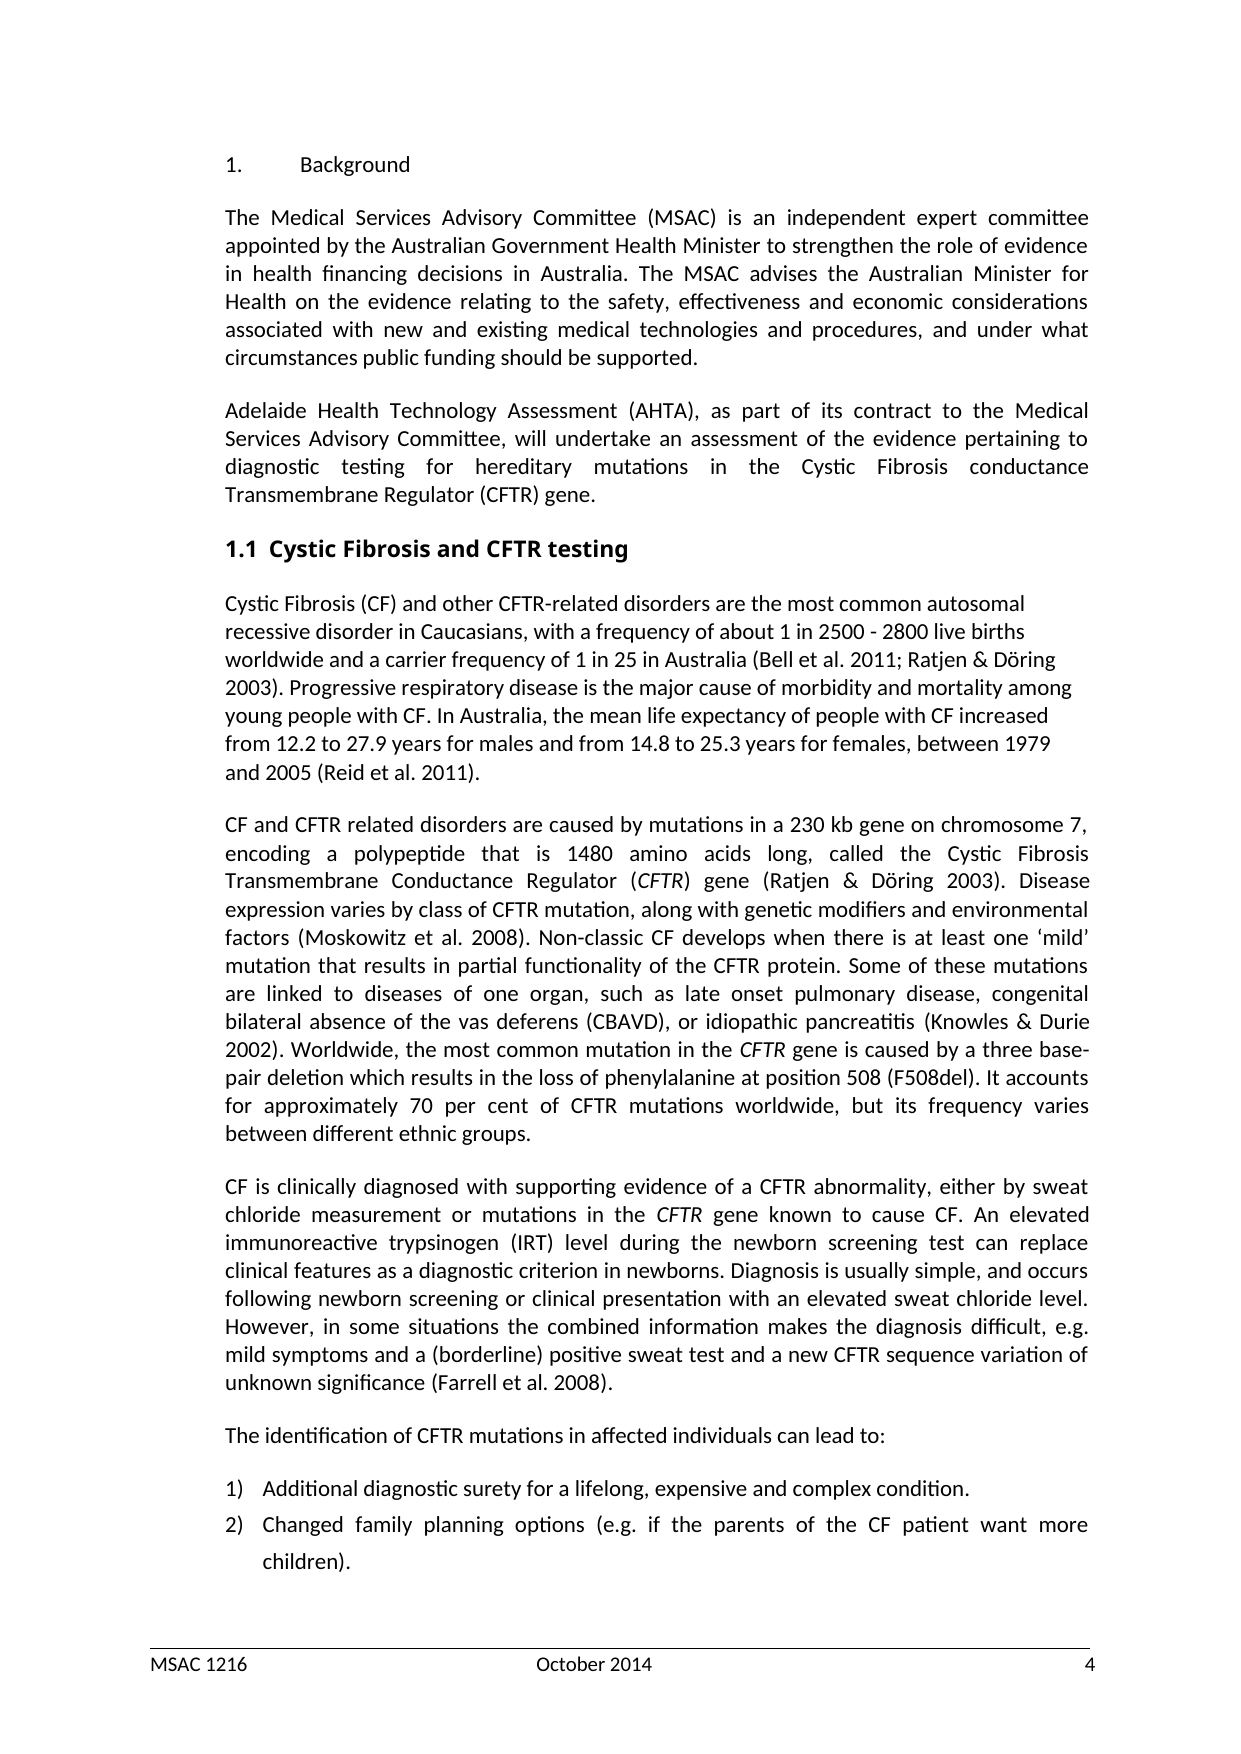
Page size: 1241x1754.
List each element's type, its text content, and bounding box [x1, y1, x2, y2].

subtitle 1. Background [225, 150, 1090, 178]
list Additional diagnostic surety for a lifelong, expensive and complex condition. [225, 1474, 1090, 1502]
subtitle Cystic Fibrosis and CFTR testing [225, 533, 1090, 564]
text CF is clinically diagnosed with supporting evidence of a CFTR abnormality, either by sweat chloride measurement or mutations in the CFTR gene known to cause CF. An elevated immunoreactive trypsinogen (IRT) level during the newborn screening test can replace clinical features as a diagnostic criterion in newborns. Diagnosis is usually simple, and occurs following newborn screening or clinical presentation with an elevated sweat chloride level. However, in some situations the combined information makes the diagnosis difficult, e.g. mild symptoms and a (borderline) positive sweat test and a new CFTR sequence variation of unknown significance (Farrell et al. 2008). [225, 1172, 1090, 1396]
text The identification of CFTR mutations in affected individuals can lead to: [225, 1421, 1090, 1449]
text CF and CFTR related disorders are caused by mutations in a 230 kb gene on chromosome 7, encoding a polypeptide that is 1480 amino acids long, called the Cystic Fibrosis Transmembrane Conductance Regulator (CFTR) gene (Ratjen & Döring 2003). Disease expression varies by class of CFTR mutation, along with genetic modifiers and environmental factors (Moskowitz et al. 2008). Non-classic CF develops when there is at least one ‘mild’ mutation that results in partial functionality of the CFTR protein. Some of these mutations are linked to diseases of one organ, such as late onset pulmonary disease, congenital bilateral absence of the vas deferens (CBAVD), or idiopathic pancreatitis (Knowles & Durie 2002). Worldwide, the most common mutation in the CFTR gene is caused by a three base-pair deletion which results in the loss of phenylalanine at position 508 (F508del). It accounts for approximately 70 per cent of CFTR mutations worldwide, but its frequency varies between different ethnic groups. [225, 811, 1090, 1147]
text Cystic Fibrosis (CF) and other CFTR-related disorders are the most common autosomal recessive disorder in Caucasians, with a frequency of about 1 in 2500 - 2800 live births worldwide and a carrier frequency of 1 in 25 in Australia (Bell et al. 2011; Ratjen & Döring 2003). Progressive respiratory disease is the major cause of morbidity and mortality among young people with CF. In Australia, the mean life expectancy of people with CF increased from 12.2 to 27.9 years for males and from 14.8 to 25.3 years for females, between 1979 and 2005 (Reid et al. 2011). [225, 589, 1090, 786]
list Changed family planning options (e.g. if the parents of the CF patient want more children). [225, 1510, 1090, 1575]
text The Medical Services Advisory Committee (MSAC) is an independent expert committee appointed by the Australian Government Health Minister to strengthen the role of evidence in health financing decisions in Australia. The MSAC advises the Australian Minister for Health on the evidence relating to the safety, effectiveness and economic considerations associated with new and existing medical technologies and procedures, and under what circumstances public funding should be supported. [225, 203, 1090, 371]
text Adelaide Health Technology Assessment (AHTA), as part of its contract to the Medical Services Advisory Committee, will undertake an assessment of the evidence pertaining to diagnostic testing for hereditary mutations in the Cystic Fibrosis conductance Transmembrane Regulator (CFTR) gene. [225, 396, 1090, 508]
